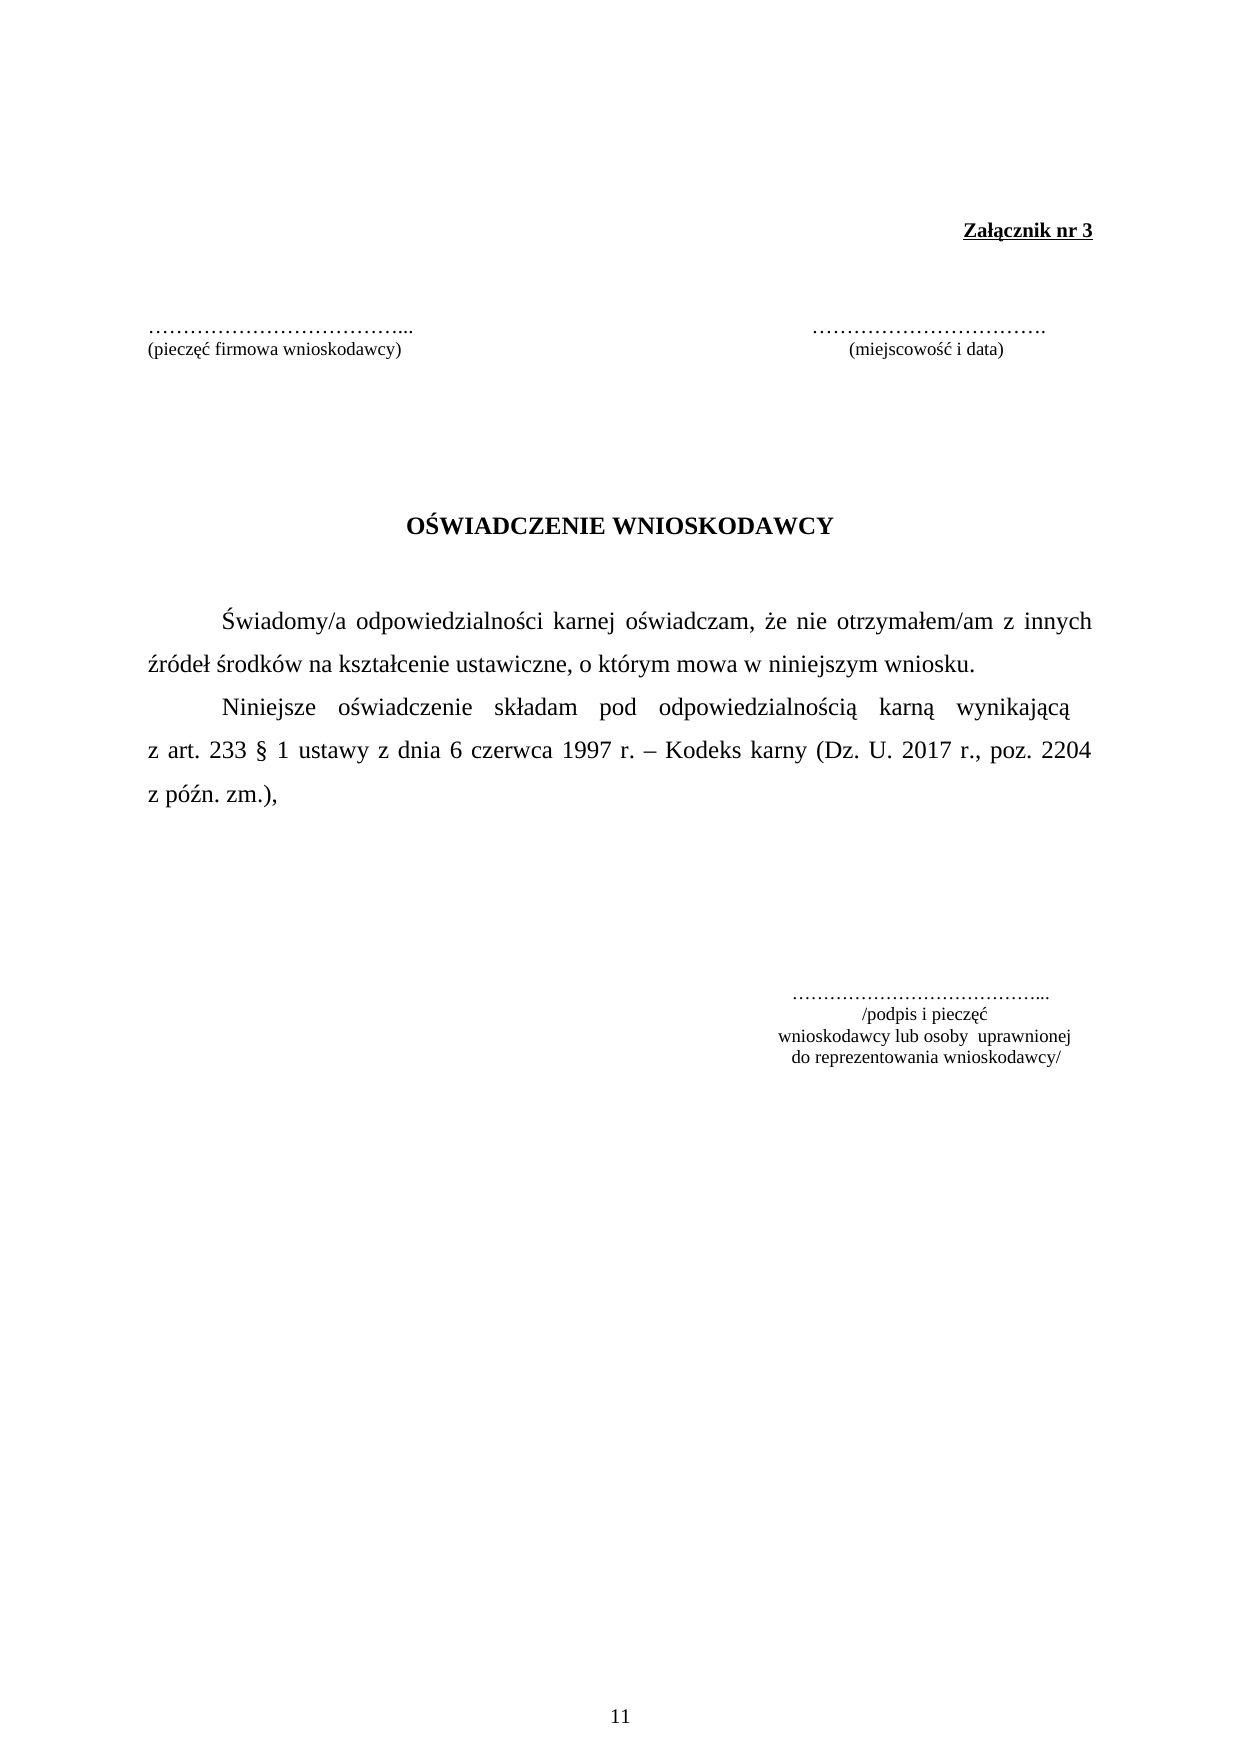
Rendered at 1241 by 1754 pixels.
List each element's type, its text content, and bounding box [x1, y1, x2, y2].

text ………………………………... ……………………………. [148, 314, 1092, 338]
text …………………………………... [665, 982, 1092, 1003]
text Niniejsze oświadczenie składam pod odpowiedzialnością karną wynikającą z art. 233 § 1 ustawy z dnia 6 czerwca 1997 r. – Kodeks karny (Dz. U. 2017 r., poz. 2204 z późn. zm.), [148, 692, 1092, 807]
text Świadomy/a odpowiedzialności karnej oświadczam, że nie otrzymałem/am z innych źródeł środków na kształcenie ustawiczne, o którym mowa w niniejszym wniosku. [148, 606, 1092, 678]
text (pieczęć firmowa wnioskodawcy) (miejscowość i data) [148, 338, 1092, 359]
text OŚWIADCZENIE WNIOSKODAWCY [148, 511, 1092, 540]
text /podpis i pieczęć [148, 1003, 1092, 1025]
text wnioskodawcy lub osoby uprawnionej [148, 1025, 1092, 1046]
text do reprezentowania wnioskodawcy/ [148, 1046, 1092, 1068]
text Załącznik nr 3 [148, 218, 1092, 242]
